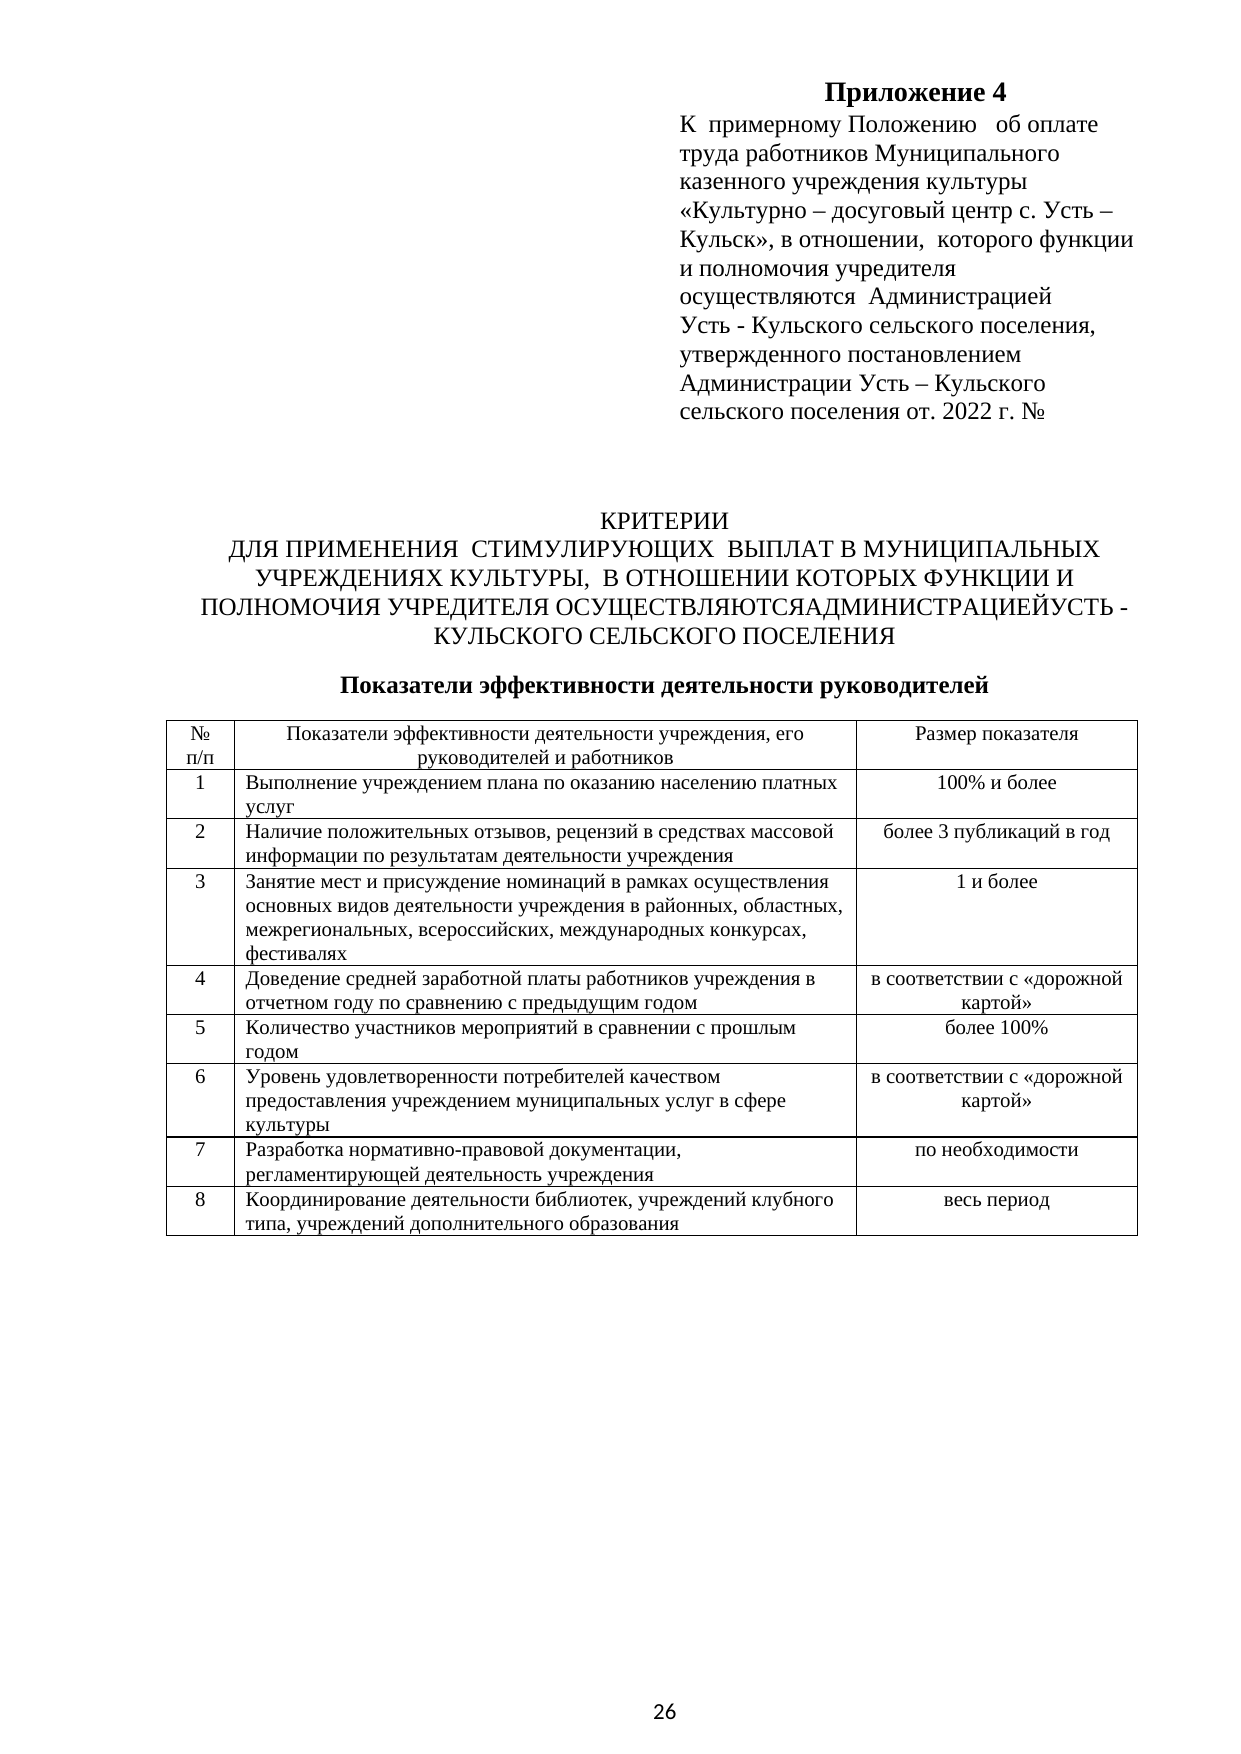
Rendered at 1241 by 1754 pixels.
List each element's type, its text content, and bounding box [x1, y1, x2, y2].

table_cell по необходимости [857, 1138, 1137, 1186]
table_cell весь период [857, 1187, 1137, 1235]
text Администрации Усть – Кульского [679, 368, 1152, 396]
text К примерному Положению об оплате труда работников Муниципального казенного учреждения культуры «Культурно – досуговый центр с. Усть – Кульск», в отношении, которого функции и полномочия учредителя [679, 109, 1152, 281]
table_cell Координирование деятельности библиотек, учреждений клубного типа, учреждений дополнительного образования [235, 1187, 856, 1235]
table_cell в соответствии с «дорожной картой» [857, 966, 1137, 1014]
table_cell в соответствии с «дорожной картой» [857, 1064, 1137, 1136]
table_cell 1 и более [857, 869, 1137, 965]
table_cell 4 [167, 966, 234, 1014]
text осуществляются Администрацией [679, 281, 1152, 310]
table_cell Наличие положительных отзывов, рецензий в средствах массовой информации по результатам деятельности учреждения [235, 819, 856, 867]
text Усть - Кульского сельского поселения, [679, 310, 1152, 339]
table_cell 2 [167, 819, 234, 867]
table_header Показатели эффективности деятельности учреждения, его руководителей и работников [235, 721, 856, 769]
table_cell Количество участников мероприятий в сравнении с прошлым годом [235, 1015, 856, 1063]
table_header № п/п [167, 721, 234, 769]
text утвержденного постановлением [679, 339, 1152, 368]
table_cell Занятие мест и присуждение номинаций в рамках осуществления основных видов деятельности учреждения в районных, областных, межрегиональных, всероссийских, международных конкурсах, фестивалях [235, 869, 856, 965]
table_cell 100% и более [857, 770, 1137, 818]
table_header Размер показателя [857, 721, 1137, 769]
table_cell Выполнение учреждением плана по оказанию населению платных услуг [235, 770, 856, 818]
table_cell 1 [167, 770, 234, 818]
table_cell более 100% [857, 1015, 1137, 1063]
text Показатели эффективности деятельности руководителей [177, 670, 1152, 699]
text КРИТЕРИИ ДЛЯ ПРИМЕНЕНИЯ СТИМУЛИРУЮЩИХ ВЫПЛАТ В МУНИЦИПАЛЬНЫХ УЧРЕЖДЕНИЯХ КУЛЬТУРЫ, В ОТНОШЕНИИ КОТОРЫХ ФУНКЦИИ И ПОЛНОМОЧИЯ УЧРЕДИТЕЛЯ ОСУЩЕСТВЛЯЮТСЯАДМИНИСТРАЦИЕЙУСТЬ - КУЛЬСКОГО СЕЛЬСКОГО ПОСЕЛЕНИЯ [177, 506, 1152, 649]
table_cell 6 [167, 1064, 234, 1136]
table_cell Уровень удовлетворенности потребителей качеством предоставления учреждением муниципальных услуг в сфере культуры [235, 1064, 856, 1136]
table_cell Доведение средней заработной платы работников учреждения в отчетном году по сравнению с предыдущим годом [235, 966, 856, 1014]
text сельского поселения от. 2022 г. № [679, 396, 1152, 425]
text Приложение 4 [679, 74, 1152, 109]
table_cell 3 [167, 869, 234, 965]
table_cell 8 [167, 1187, 234, 1235]
table_cell Разработка нормативно-правовой документации, регламентирующей деятельность учреждения [235, 1138, 856, 1186]
table_cell 7 [167, 1138, 234, 1186]
table_cell 5 [167, 1015, 234, 1063]
table_cell более 3 публикаций в год [857, 819, 1137, 867]
